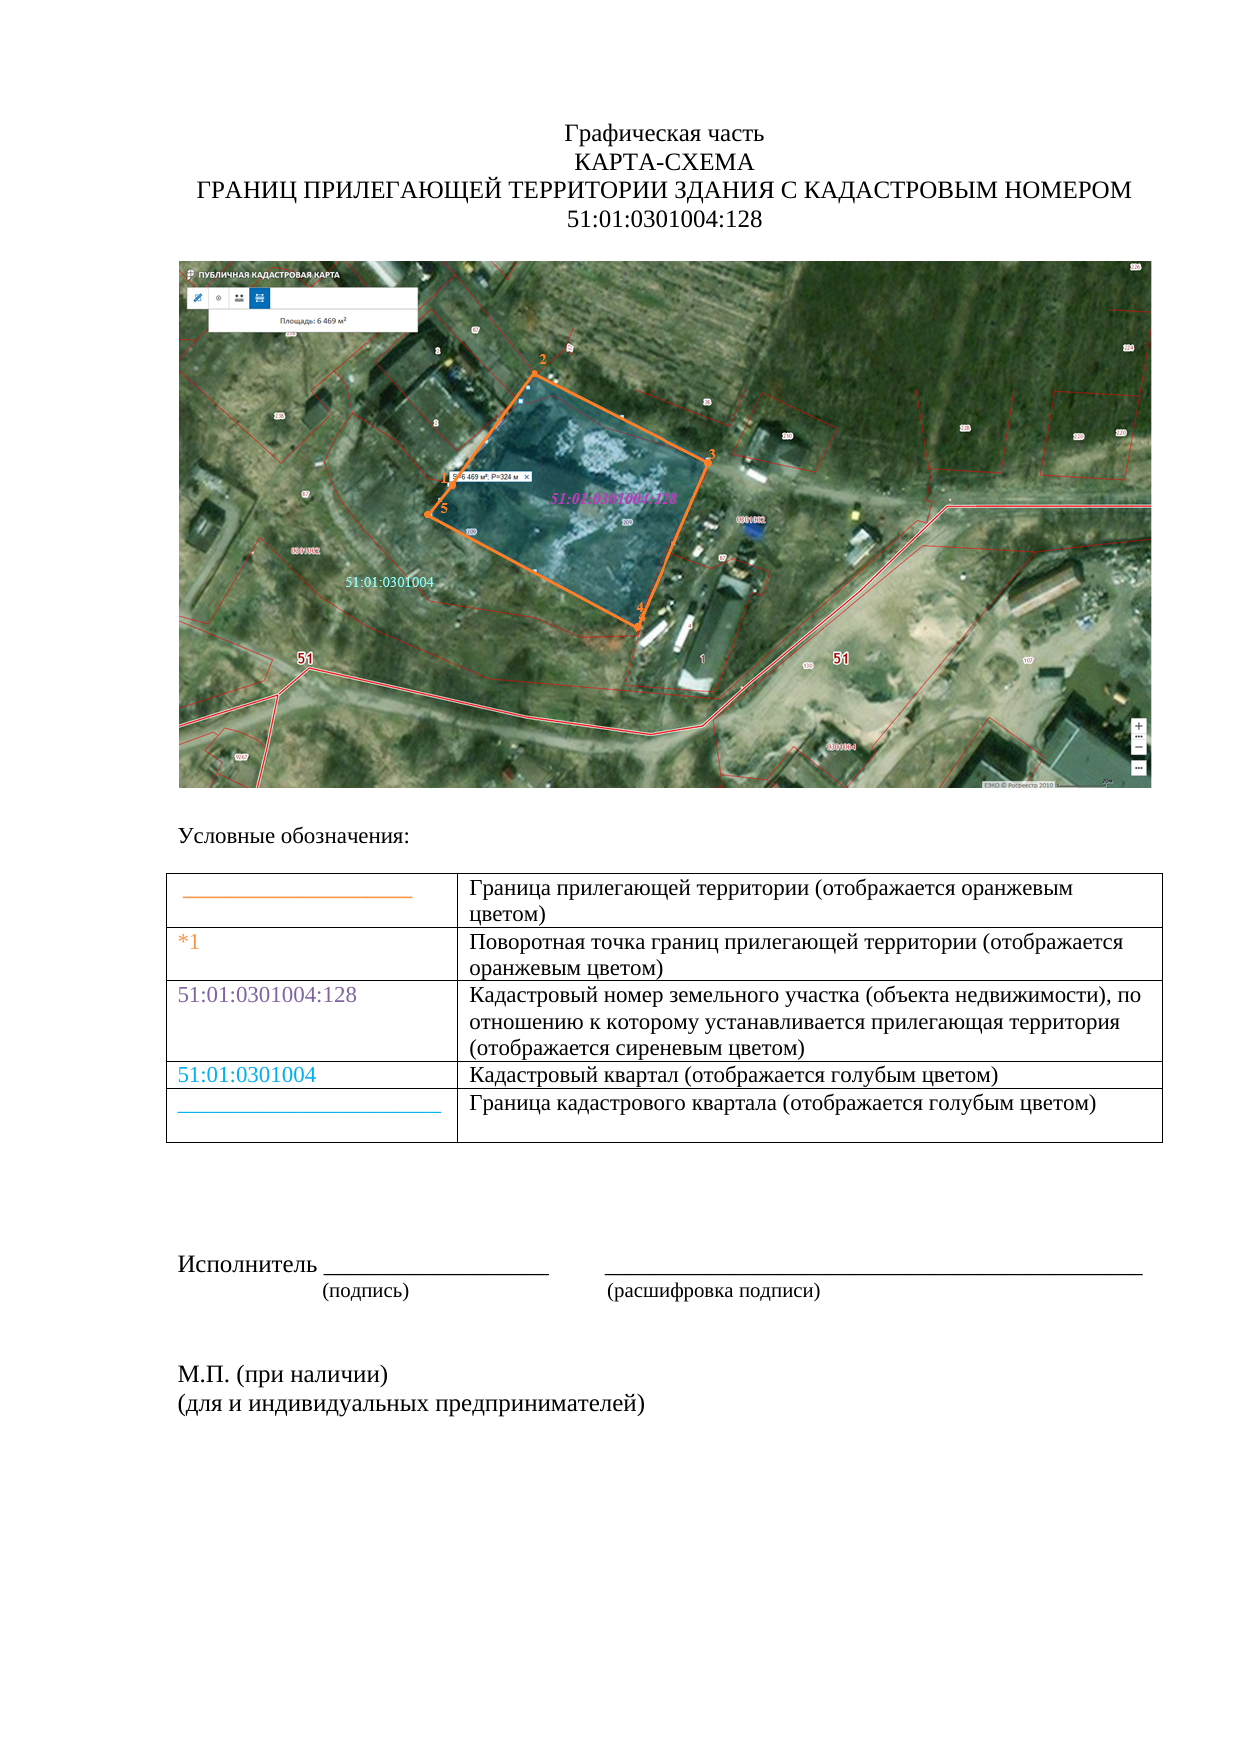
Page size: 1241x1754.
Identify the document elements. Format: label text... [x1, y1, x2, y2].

text ГРАНИЦ ПРИЛЕГАЮЩЕЙ ТЕРРИТОРИИ ЗДАНИЯ С КАДАСТРОВЫМ НОМЕРОМ 51:01:0301004:128 [177, 176, 1152, 233]
text (для и индивидуальных предпринимателей) [177, 1388, 1152, 1417]
text КАРТА-СХЕМА [177, 147, 1152, 176]
table_cell 51:01:0301004 [167, 1062, 457, 1088]
table_cell Поворотная точка границ прилегающей территории (отображается оранжевым цветом) [458, 928, 1162, 980]
table_cell 51:01:0301004:128 [167, 981, 457, 1061]
text Исполнитель __________________ ___________________________________________ [177, 1249, 1152, 1277]
text Условные обозначения: [177, 822, 1152, 848]
text Графическая часть [177, 118, 1152, 147]
text (подпись) (расшифровка подписи) [177, 1277, 1152, 1302]
table_cell *1 [167, 928, 457, 980]
picture [177, 261, 1152, 788]
table_header ____________________ [167, 874, 457, 927]
table_cell _______________________ [167, 1089, 457, 1142]
table_cell Кадастровый квартал (отображается голубым цветом) [458, 1062, 1162, 1088]
table_cell Кадастровый номер земельного участка (объекта недвижимости), по отношению к которому устанавливается прилегающая территория (отображается сиреневым цветом) [458, 981, 1162, 1061]
table_cell Граница кадастрового квартала (отображается голубым цветом) [458, 1089, 1162, 1142]
table_header Граница прилегающей территории (отображается оранжевым цветом) [458, 874, 1162, 927]
text М.П. (при наличии) [177, 1359, 1152, 1388]
